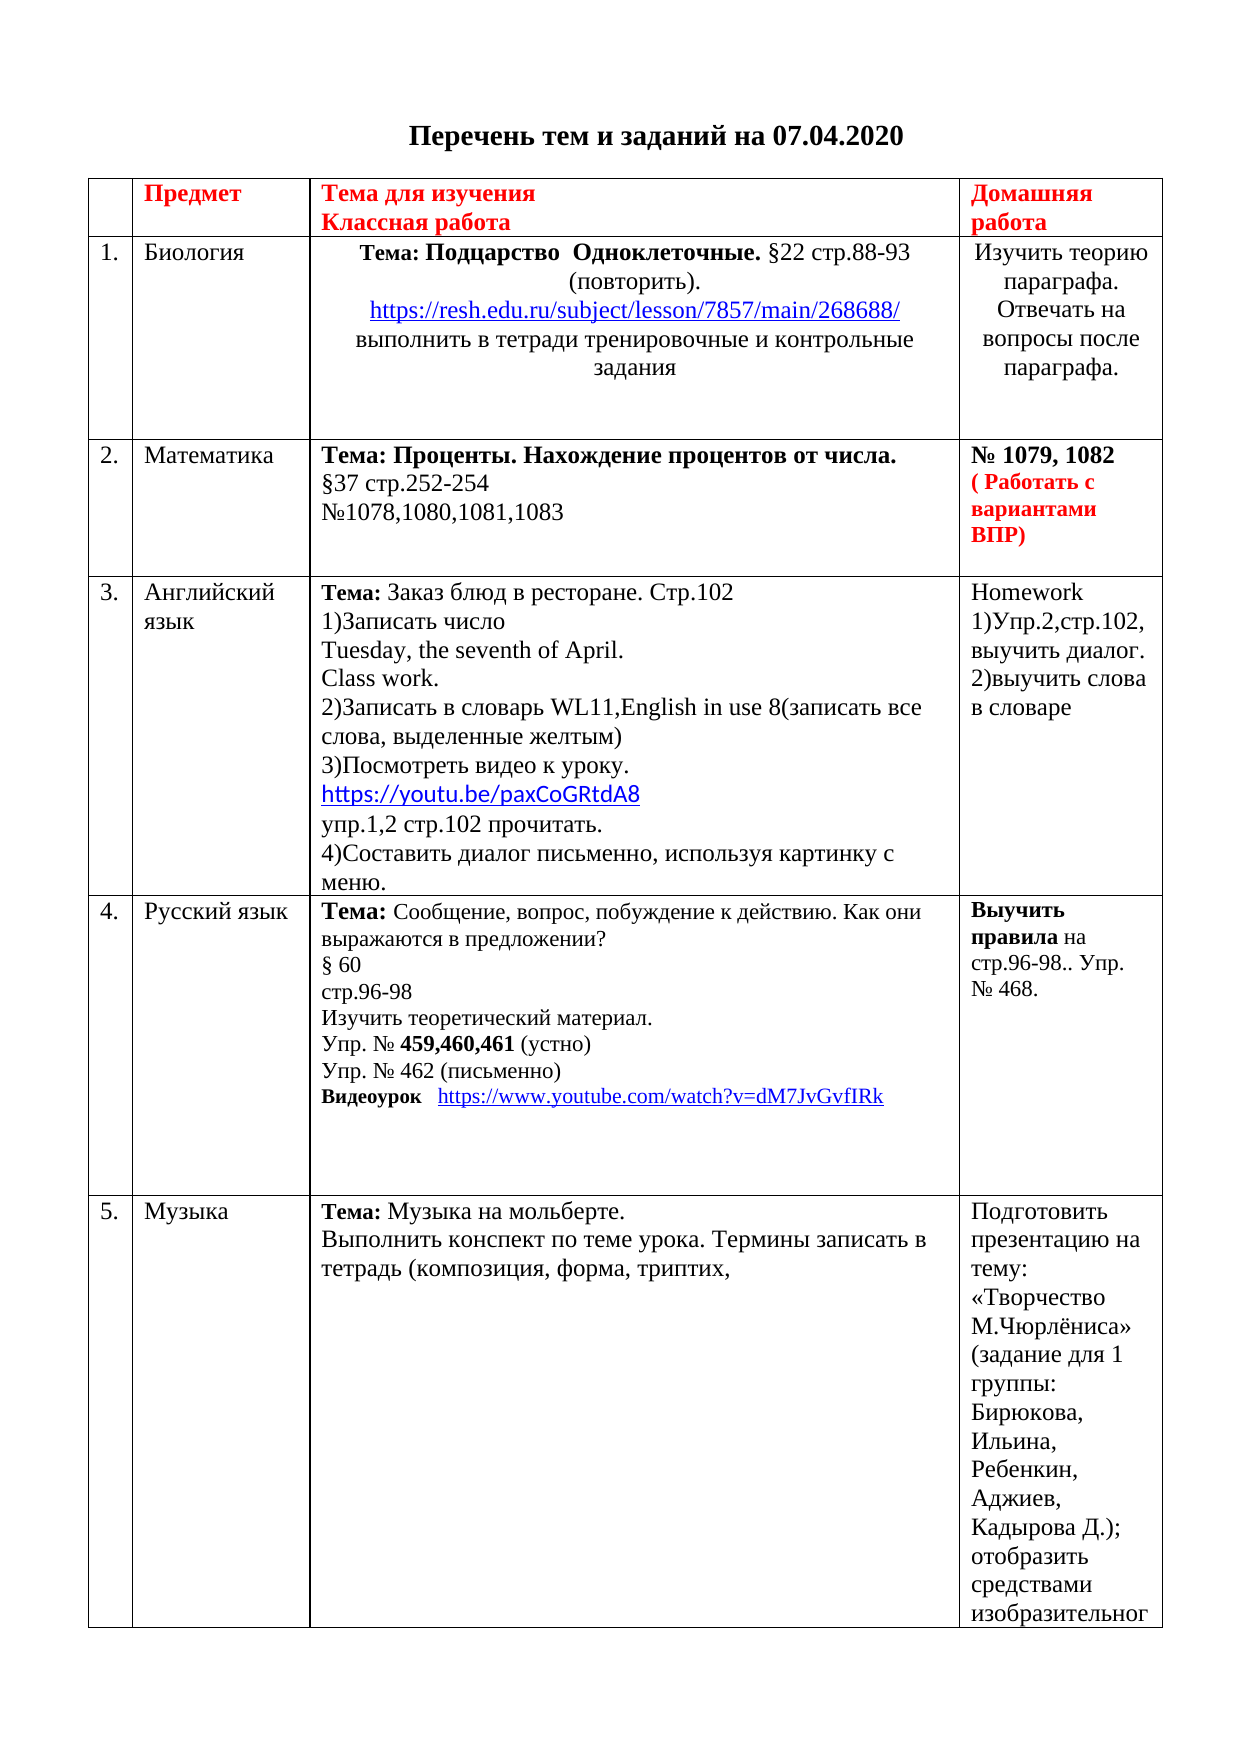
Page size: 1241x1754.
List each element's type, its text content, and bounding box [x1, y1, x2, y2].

table_cell Русский язык [133, 896, 309, 1195]
table_cell 2. [89, 440, 132, 576]
table_cell Английский язык [133, 577, 309, 895]
table_header Тема для изучения Классная работа [311, 179, 959, 236]
table_cell № 1079, 1082 ( Работать с вариантами ВПР) [960, 440, 1162, 576]
table_cell Homework 1)Упр.2,стр.102,выучить диалог. 2)выучить слова в словаре [960, 577, 1162, 895]
table_cell Тема: Заказ блюд в ресторане. Стр.102 1)Записать число Tuesday, the seventh of April. Class work. 2)Записать в словарь WL11,English in use 8(записать все слова, выделенные желтым) 3)Посмотреть видео к уроку. https://youtu.be/paxCoGRtdA8 упр.1,2 стр.102 прочитать. 4)Составить диалог письменно, используя картинку с меню. [311, 577, 959, 895]
table_cell 1. [89, 237, 132, 439]
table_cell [311, 1196, 959, 1627]
table_cell Математика [133, 440, 309, 576]
table_header Домашняя работа [960, 179, 1162, 236]
table_cell 4. [89, 896, 132, 1195]
table_cell Биология [133, 237, 309, 439]
table_cell Изучить теорию параграфа. Отвечать на вопросы после параграфа. [960, 237, 1162, 439]
table_cell Музыка [133, 1196, 309, 1627]
table_header Предмет [133, 179, 309, 236]
text Перечень тем и заданий на 07.04.2020 [177, 118, 1152, 152]
table_cell Тема: Проценты. Нахождение процентов от числа. §37 стр.252-254 №1078,1080,1081,1083 [311, 440, 959, 576]
table_cell Тема: Подцарство Одноклеточные. §22 стр.88-93 (повторить). https://resh.edu.ru/subject/lesson/7857/main/268688/ выполнить в тетради тренировочные и контрольные задания [311, 237, 959, 439]
table_cell 3. [89, 577, 132, 895]
table_cell Тема: Сообщение, вопрос, побуждение к действию. Как они выражаются в предложении? § 60 стр.96-98 Изучить теоретический материал. Упр. № 459,460,461 (устно) Упр. № 462 (письменно) Видеоурок https://www.youtube.com/watch?v=dM7JvGvfIRk [311, 896, 959, 1195]
table_header [89, 179, 132, 236]
table_cell 5. [89, 1196, 132, 1627]
table_cell Выучить правила на стр.96-98.. Упр. № 468. [960, 896, 1162, 1195]
